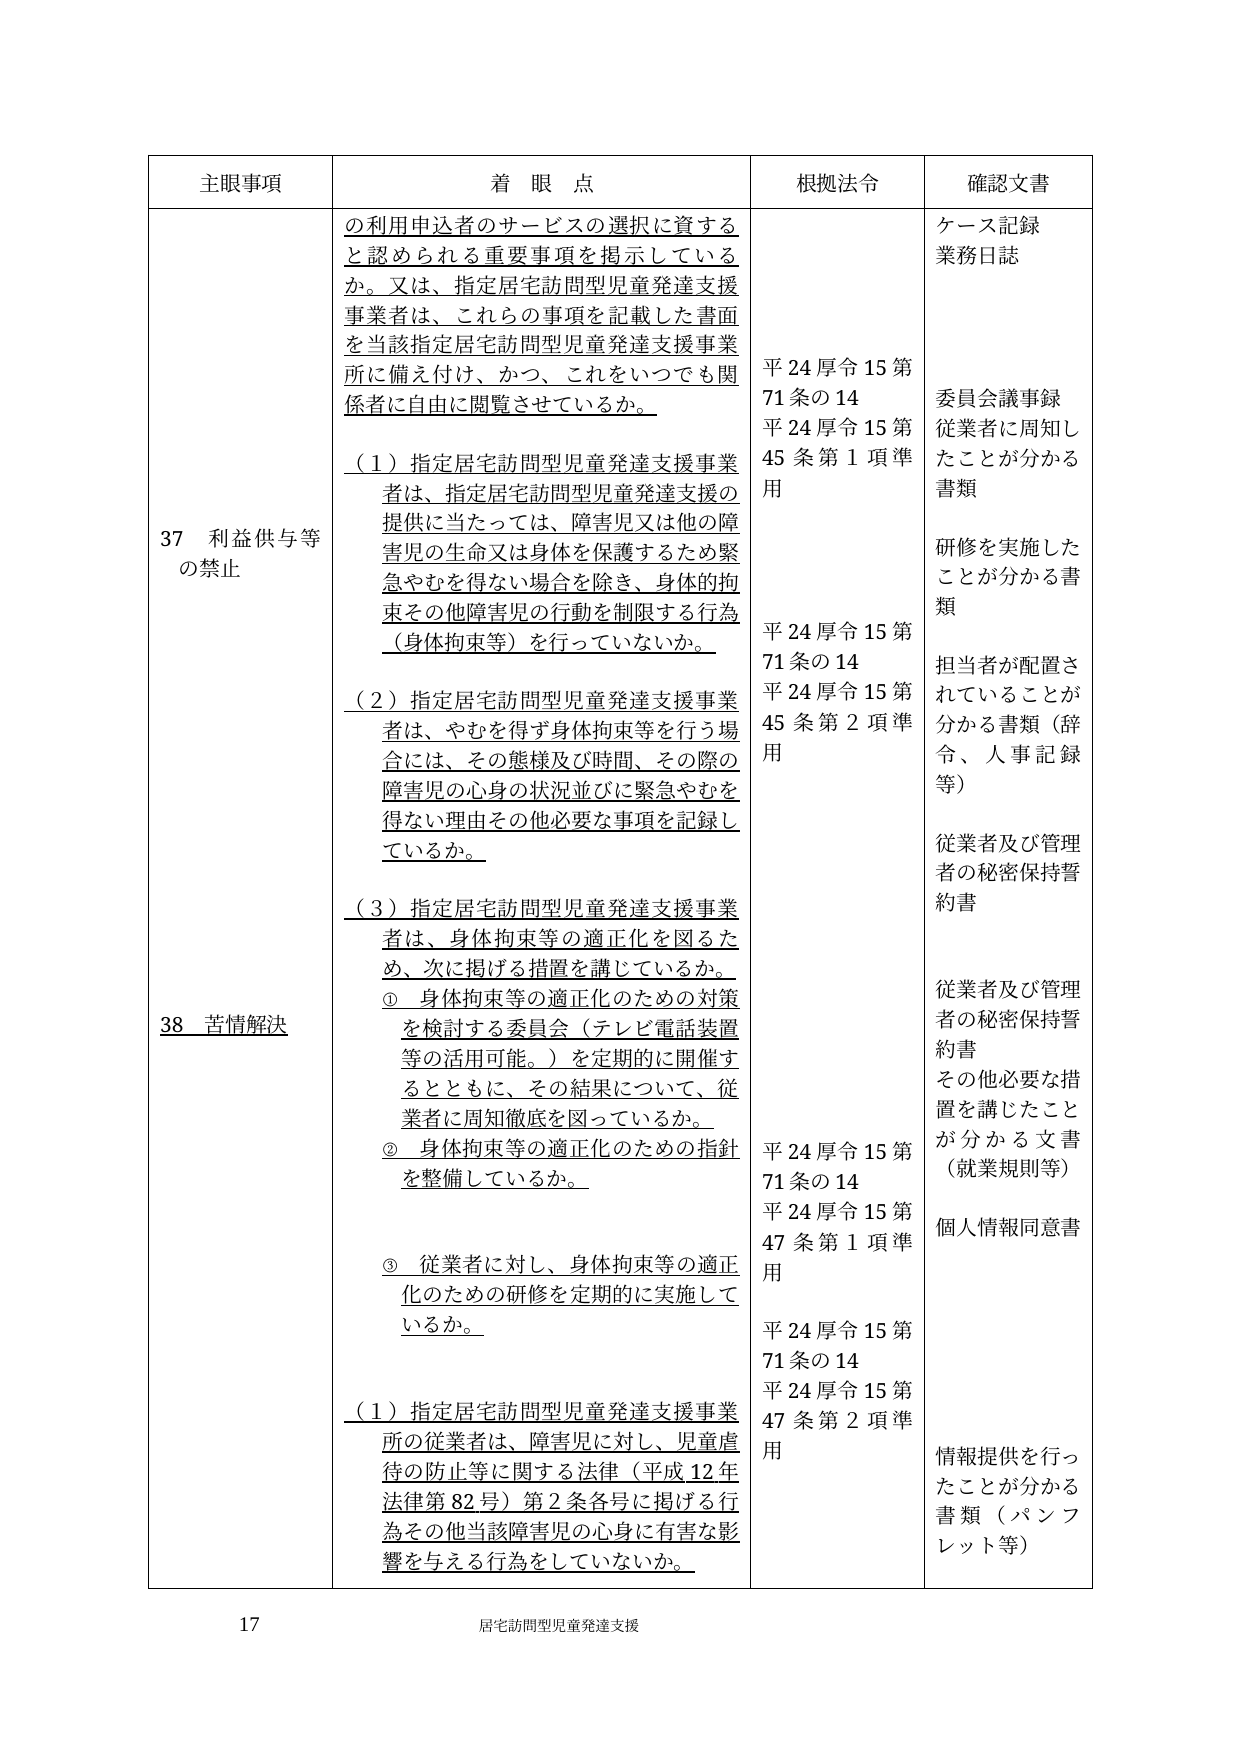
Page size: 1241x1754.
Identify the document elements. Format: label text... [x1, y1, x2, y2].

table_header 主眼事項 [149, 156, 332, 208]
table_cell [925, 209, 1092, 1588]
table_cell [751, 209, 924, 1588]
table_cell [149, 209, 332, 1588]
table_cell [333, 209, 750, 1588]
table_header 確認文書 [925, 156, 1092, 208]
table_header 根拠法令 [751, 156, 924, 208]
table_header 着 眼 点 [333, 156, 750, 208]
